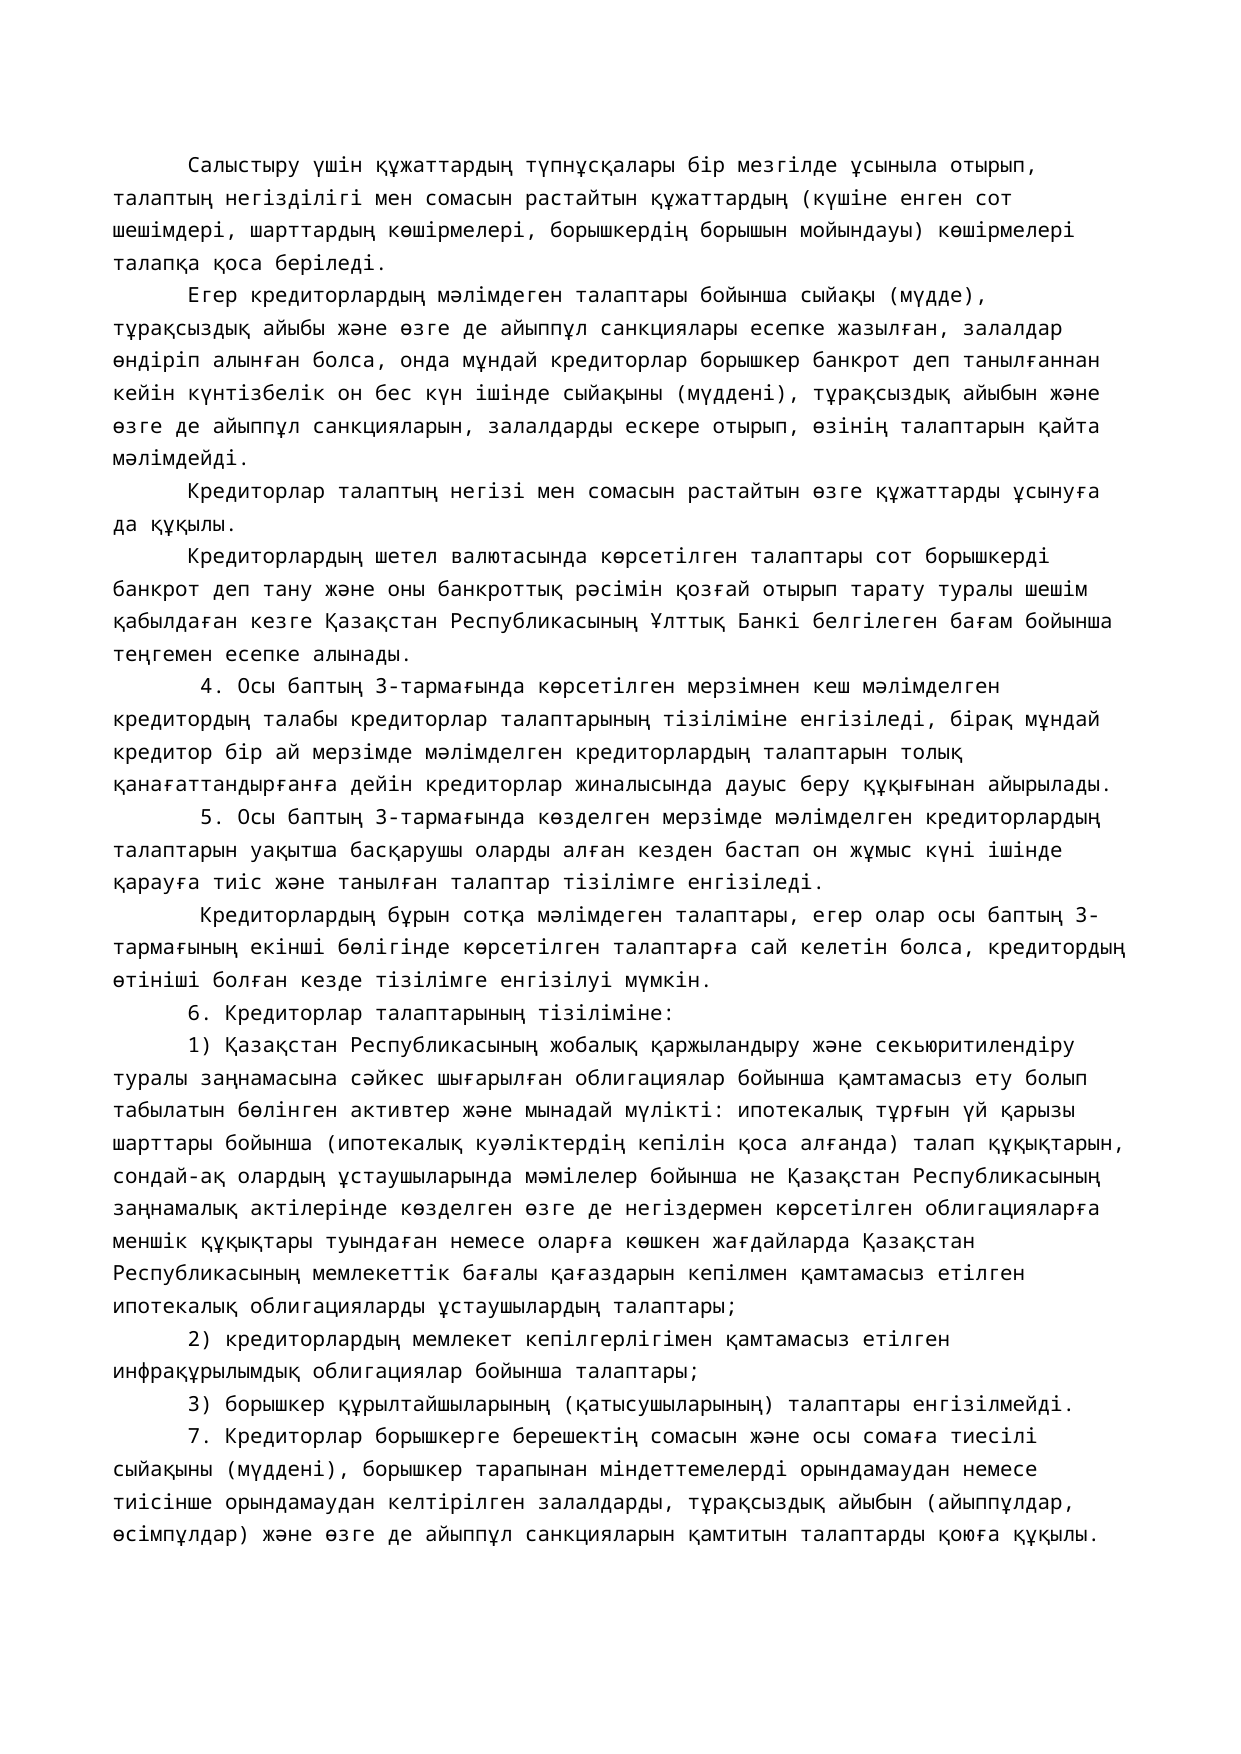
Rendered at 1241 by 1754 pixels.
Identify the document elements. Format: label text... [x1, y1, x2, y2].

text 3) борышкер құрылтайшыларының (қатысушыларының) талаптары енгізілмейді. [112, 1389, 1128, 1417]
text Салыстыру үшін құжаттардың түпнұсқалары бір мезгілде ұсыныла отырып, талаптың негізділігі мен сомасын растайтын құжаттардың (күшіне енген сот шешімдері, шарттардың көшірмелері, борышкердің борышын мойындауы) көшірмелері талапқа қоса беріледі. [112, 150, 1128, 276]
text Кредиторлардың шетел валютасында көрсетілген талаптары сот борышкерді банкрот деп тану және оны банкроттық рәсімін қозғай отырып тарату туралы шешім қабылдаған кезге Қазақстан Республикасының Ұлттық Банкі белгілеген бағам бойынша теңгемен есепке алынады. [112, 541, 1128, 667]
text 4. Осы баптың 3-тармағында көрсетілген мерзімнен кеш мәлімделген кредитордың талабы кредиторлар талаптарының тізіліміне енгізіледі, бірақ мұндай кредитор бір ай мерзімде мәлімделген кредиторлардың талаптарын толық қанағаттандырғанға дейін кредиторлар жиналысында дауыс беру құқығынан айырылады. [112, 672, 1128, 798]
text Кредиторлар талаптың негізі мен сомасын растайтын өзге құжаттарды ұсынуға да құқылы. [112, 476, 1128, 537]
text 7. Кредиторлар борышкерге берешектің сомасын және осы сомаға тиесілі сыйақыны (мүддені), борышкер тарапынан міндеттемелерді орындамаудан немесе тиісінше орындамаудан келтірілген залалдарды, тұрақсыздық айыбын (айыппұлдар, өсімпұлдар) және өзге де айыппұл санкцияларын қамтитын талаптарды қоюға құқылы. [112, 1422, 1128, 1548]
text Кредиторлардың бұрын сотқа мәлiмдеген талаптары, егер олар осы баптың 3-тармағының екінші бөлігінде көрсетілген талаптарға сай келетін болса, кредитордың өтініші болған кезде тiзiлiмге енгiзiлуi мүмкiн. [112, 900, 1128, 993]
text Егер кредиторлардың мәлімдеген талаптары бойынша сыйақы (мүдде), тұрақсыздық айыбы және өзге де айыппұл санкциялары есепке жазылған, залалдар өндіріп алынған болса, онда мұндай кредиторлар борышкер банкрот деп танылғаннан кейін күнтізбелік он бес күн ішінде сыйақыны (мүддені), тұрақсыздық айыбын және өзге де айыппұл санкцияларын, залалдарды ескере отырып, өзінің талаптарын қайта мәлімдейді. [112, 280, 1128, 472]
text 2) кредиторлардың мемлекет кепiлгерлiгiмен қамтамасыз етiлген инфрақұрылымдық облигациялар бойынша талаптары; [112, 1324, 1128, 1385]
text 1) Қазақстан Республикасының жобалық қаржыландыру және секьюритилендiру туралы заңнамасына сәйкес шығарылған облигациялар бойынша қамтамасыз ету болып табылатын бөлiнген активтер және мынадай мүлiктi: ипотекалық тұрғын үй қарызы шарттары бойынша (ипотекалық куәліктердің кепілін қоса алғанда) талап құқықтарын, сондай-ақ олардың ұстаушыларында мәмілелер бойынша не Қазақстан Республикасының заңнамалық актілерінде көзделген өзге де негіздермен көрсетілген облигацияларға меншік құқықтары туындаған немесе оларға көшкен жағдайларда Қазақстан Республикасының мемлекеттік бағалы қағаздарын кепілмен қамтамасыз етілген ипотекалық облигацияларды ұстаушылардың талаптары; [112, 1030, 1128, 1319]
text 5. Осы баптың 3-тармағында көзделген мерзімде мәлімделген кредиторлардың талаптарын уақытша басқарушы оларды алған кезден бастап он жұмыс күні ішінде қарауға тиіс және танылған талаптар тізілімге енгізіледі. [112, 802, 1128, 896]
text 6. Кредиторлар талаптарының тізіліміне: [112, 998, 1128, 1026]
